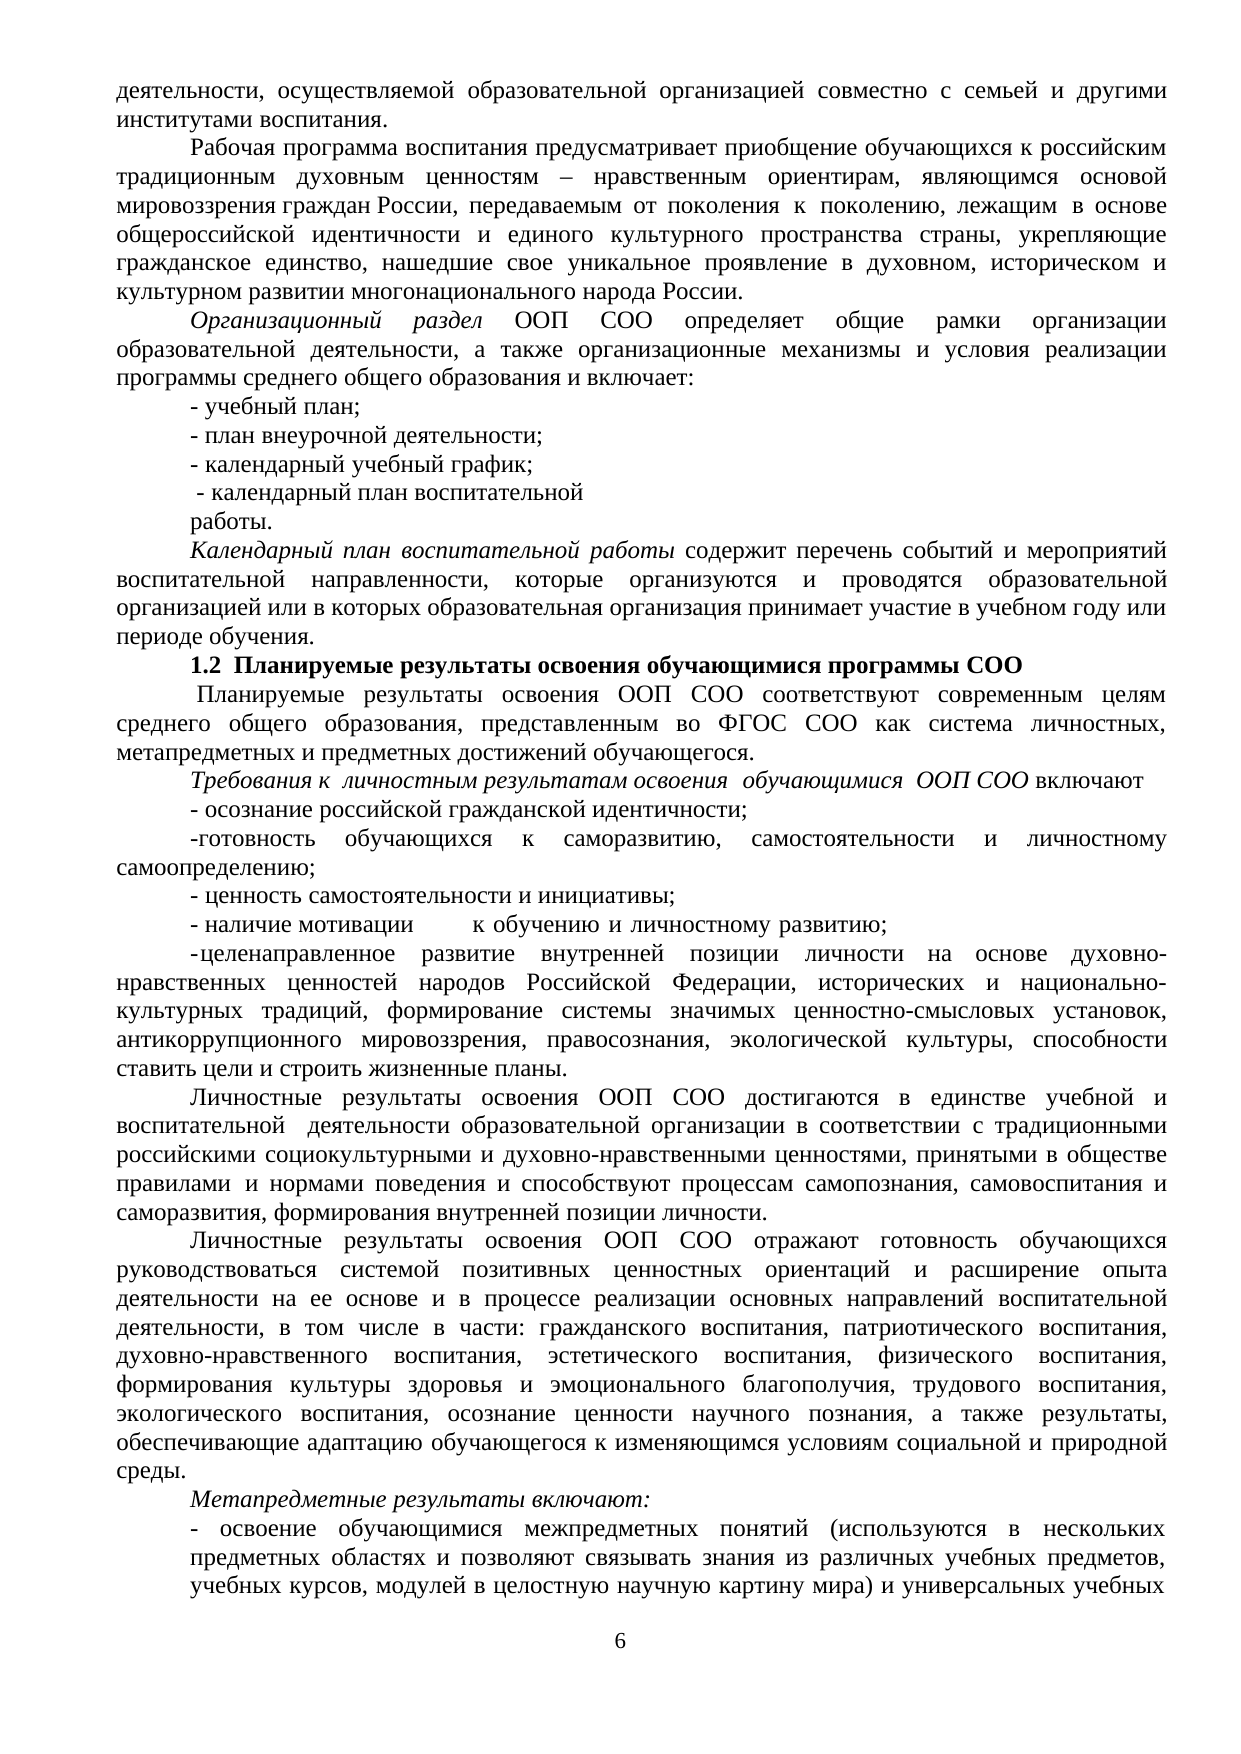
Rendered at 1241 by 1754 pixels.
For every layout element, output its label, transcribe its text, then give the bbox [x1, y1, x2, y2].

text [190, 1513, 1165, 1599]
text Метапредметные результаты включают: [190, 1484, 1165, 1513]
text Организационный раздел ООП СОО определяет общие рамки организации образовательной деятельности, а также организационные механизмы и условия реализации программы среднего общего образования и включает: [116, 305, 1167, 391]
text - план внеурочной деятельности; [190, 420, 614, 449]
text Планируемые результаты освоения ООП СОО соответствуют современным целям среднего общего образования, представленным во ФГОС СОО как система личностных, метапредметных и предметных достижений обучающегося. [116, 679, 1167, 765]
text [116, 75, 1167, 132]
text -целенаправленное развитие внутренней позиции личности на основе духовно-нравственных ценностей народов Российской Федерации, исторических и национально-культурных традиций, формирование системы значимых ценностно-смысловых установок, антикоррупционного мировоззрения, правосознания, экологической культуры, способности ставить цели и строить жизненные планы. [116, 938, 1167, 1082]
text Личностные результаты освоения ООП СОО отражают готовность обучающихся руководствоваться системой позитивных ценностных ориентаций и расширение опыта деятельности на ее основе и в процессе реализации основных направлений воспитательной деятельности, в том числе в части: гражданского воспитания, патриотического воспитания, духовно-нравственного воспитания, эстетического воспитания, физического воспитания, формирования культуры здоровья и эмоционального благополучия, трудового воспитания, экологического воспитания, осознание ценности научного познания, а также результаты, обеспечивающие адаптацию обучающегося к изменяющимся условиям социальной и природной среды. [116, 1226, 1167, 1484]
text - наличие мотивации к обучению и личностному развитию; [116, 909, 1167, 938]
text Требования к личностным результатам освоения обучающимися ООП СОО включают [116, 765, 1167, 794]
text Календарный план воспитательной работы содержит перечень событий и мероприятий воспитательной направленности, которые организуются и проводятся образовательной организацией или в которых образовательная организация принимает участие в учебном году или периоде обучения. [116, 535, 1167, 650]
text - календарный план воспитательной работы. [190, 477, 672, 535]
text Рабочая программа воспитания предусматривает приобщение обучающихся к российским традиционным духовным ценностям – нравственным ориентирам, являющимся основой мировоззрения граждан России, передаваемым от поколения к поколению, лежащим в основе общероссийской идентичности и единого культурного пространства страны, укрепляющие гражданское единство, нашедшие свое уникальное проявление в духовном, историческом и культурном развитии многонационального народа России. [116, 132, 1167, 305]
text - осознание российской гражданской идентичности; [116, 794, 1167, 823]
text Личностные результаты освоения ООП СОО достигаются в единстве учебной и воспитательной деятельности образовательной организации в соответствии с традиционными российскими социокультурными и духовно-нравственными ценностями, принятыми в обществе правилами и нормами поведения и способствуют процессам самопознания, самовоспитания и саморазвития, формирования внутренней позиции личности. [116, 1082, 1167, 1226]
text - учебный план; [190, 391, 1165, 420]
text - календарный учебный график; [190, 449, 614, 477]
text - ценность самостоятельности и инициативы; [116, 880, 1167, 909]
subtitle 1.2 Планируемые результаты освоения обучающимися программы СОО [190, 650, 1165, 679]
text -готовность обучающихся к саморазвитию, самостоятельности и личностному самоопределению; [116, 823, 1167, 880]
